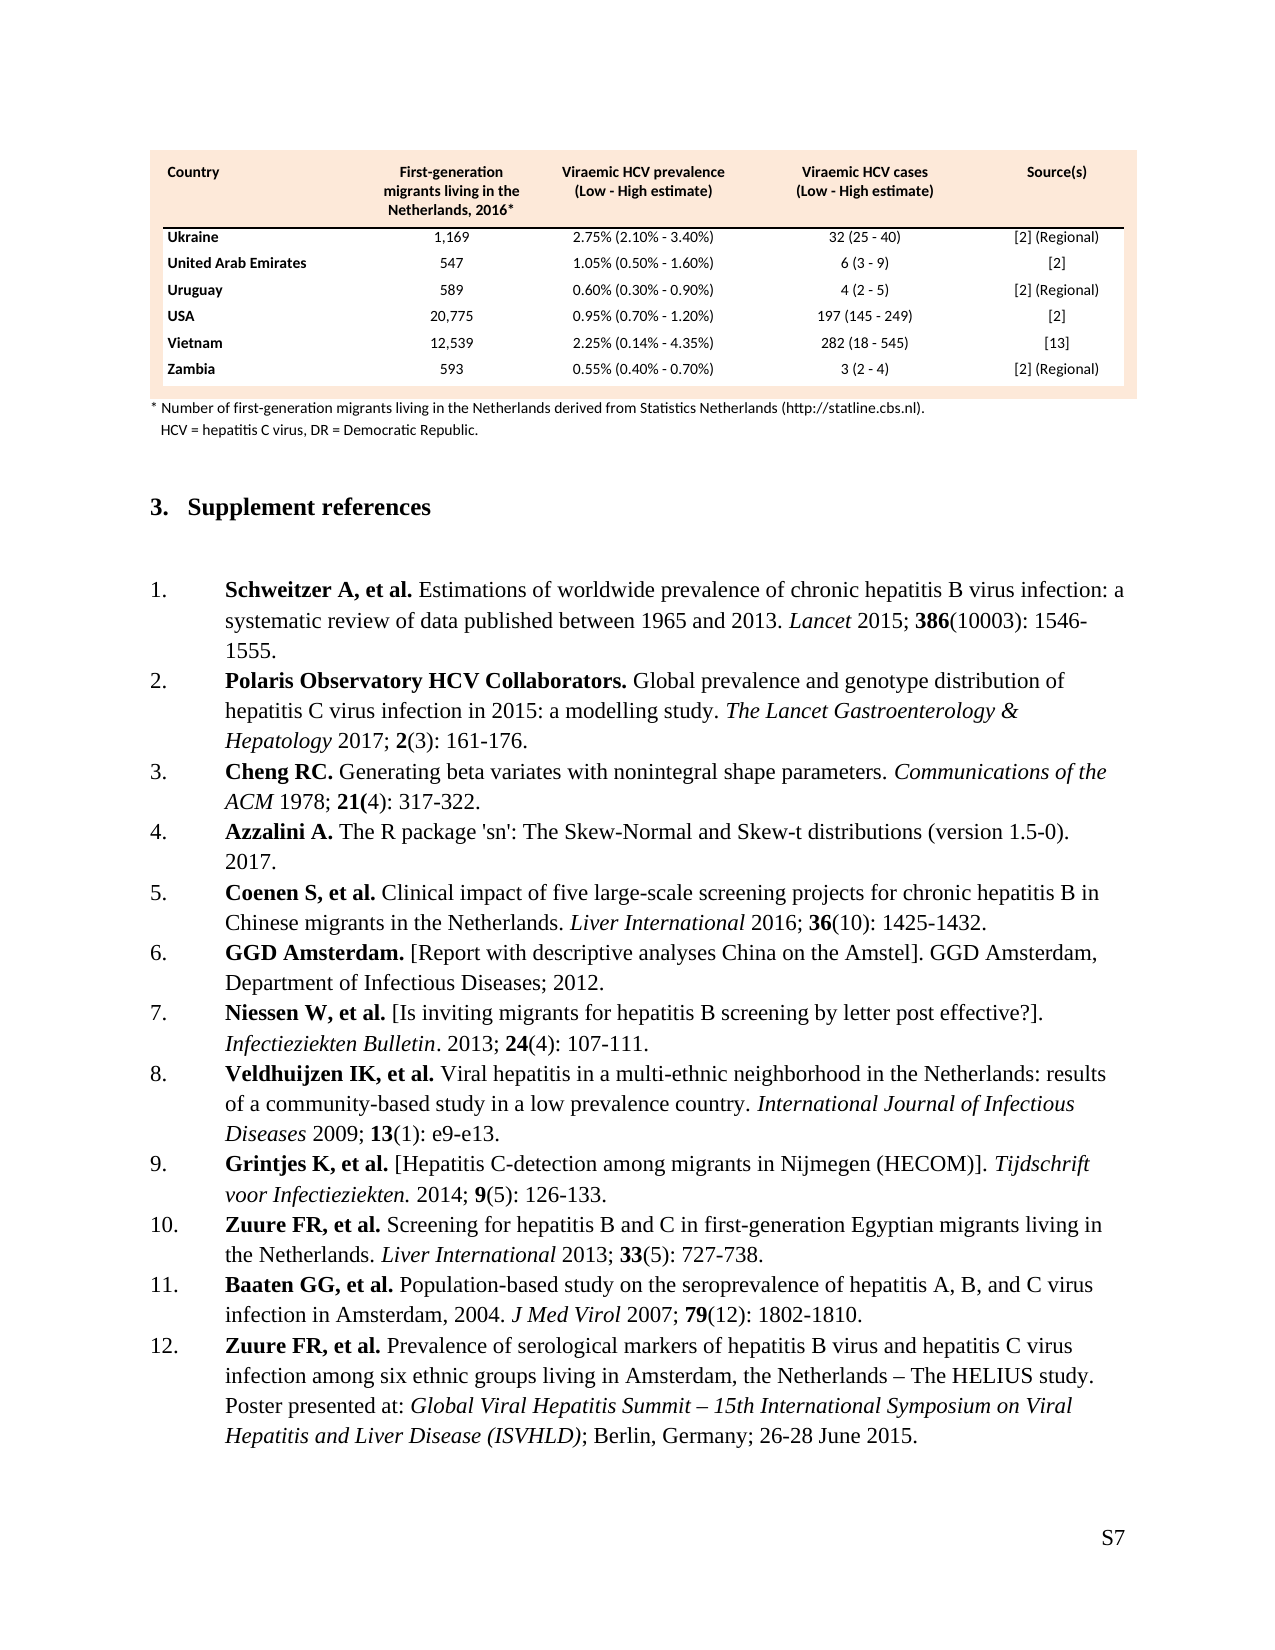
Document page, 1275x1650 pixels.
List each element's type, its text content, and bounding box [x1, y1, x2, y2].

text 7. Niessen W, et al. [Is inviting migrants for hepatitis B screening by letter post effective?]. Infectieziekten Bulletin. 2013; 24(4): 107-111. [150, 999, 1125, 1056]
table_cell [2] (Regional) [983, 229, 1124, 253]
text 6. GGD Amsterdam. [Report with descriptive analyses China on the Amstel]. GGD Amsterdam, Department of Infectious Diseases; 2012. [150, 939, 1125, 996]
table_cell [13] [983, 333, 1124, 359]
table_cell Uruguay [163, 280, 363, 306]
text 2. Polaris Observatory HCV Collaborators. Global prevalence and genotype distribution of hepatitis C virus infection in 2015: a modelling study. The Lancet Gastroenterology & Hepatology 2017; 2(3): 161-176. [150, 667, 1125, 754]
text 1. Schweitzer A, et al. Estimations of worldwide prevalence of chronic hepatitis B virus infection: a systematic review of data published between 1965 and 2013. Lancet 2015; 386(10003): 1546-1555. [150, 576, 1125, 663]
table_cell [2] (Regional) [983, 360, 1124, 386]
text 5. Coenen S, et al. Clinical impact of five large-scale screening projects for chronic hepatitis B in Chinese migrants in the Netherlands. Liver International 2016; 36(10): 1425-1432. [150, 878, 1125, 935]
table_cell 589 [363, 280, 540, 306]
text 10. Zuure FR, et al. Screening for hepatitis B and C in first-generation Egyptian migrants living in the Netherlands. Liver International 2013; 33(5): 727-738. [150, 1211, 1125, 1267]
table_header Country [163, 163, 363, 227]
table_cell 0.55% (0.40% - 0.70%) [540, 360, 747, 386]
table_header Viraemic HCV cases (Low - High estimate) [747, 163, 983, 227]
table_header Viraemic HCV prevalence (Low - High estimate) [540, 163, 747, 227]
text 12. Zuure FR, et al. Prevalence of serological markers of hepatitis B virus and hepatitis C virus infection among six ethnic groups living in Amsterdam, the Netherlands – The HELIUS study. Poster presented at: Global Viral Hepatitis Summit – 15th International Symposium on Viral Hepatitis and Liver Disease (ISVHLD); Berlin, Germany; 26-28 June 2015. [150, 1332, 1125, 1449]
table_cell 0.95% (0.70% - 1.20%) [540, 306, 747, 333]
table_cell United Arab Emirates [163, 253, 363, 280]
table_cell 2.25% (0.14% - 4.35%) [540, 333, 747, 359]
table_cell 6 (3 - 9) [747, 253, 983, 280]
table_cell [2] [983, 306, 1124, 333]
table_cell USA [163, 306, 363, 333]
table_cell 547 [363, 253, 540, 280]
table_cell 197 (145 - 249) [747, 306, 983, 333]
table_cell 2.75% (2.10% - 3.40%) [540, 229, 747, 253]
table_cell 4 (2 - 5) [747, 280, 983, 306]
table_cell [2] (Regional) [983, 280, 1124, 306]
text 11. Baaten GG, et al. Population-based study on the seroprevalence of hepatitis A, B, and C virus infection in Amsterdam, 2004. J Med Virol 2007; 79(12): 1802-1810. [150, 1271, 1125, 1328]
table_cell 282 (18 - 545) [747, 333, 983, 359]
text 3. Cheng RC. Generating beta variates with nonintegral shape parameters. Communications of the ACM 1978; 21(4): 317-322. [150, 758, 1125, 814]
table_cell 0.60% (0.30% - 0.90%) [540, 280, 747, 306]
text 9. Grintjes K, et al. [Hepatitis C-detection among migrants in Nijmegen (HECOM)]. Tijdschrift voor Infectieziekten. 2014; 9(5): 126-133. [150, 1150, 1125, 1207]
table_header First-generation migrants living in the Netherlands, 2016* [363, 163, 540, 227]
table_header Source(s) [983, 163, 1124, 227]
table_cell Ukraine [163, 229, 363, 253]
table_cell [2] [983, 253, 1124, 280]
table_cell 20,775 [363, 306, 540, 333]
table_cell 1,169 [363, 229, 540, 253]
table_cell 3 (2 - 4) [747, 360, 983, 386]
table_cell 593 [363, 360, 540, 386]
table_cell Vietnam [163, 333, 363, 359]
table_cell 12,539 [363, 333, 540, 359]
text 4. Azzalini A. The R package 'sn': The Skew-Normal and Skew-t distributions (version 1.5-0). 2017. [150, 818, 1125, 875]
text * Number of first-generation migrants living in the Netherlands derived from Statistics Netherlands (http://statline.cbs.nl). HCV = hepatitis C virus, DR = Democratic Republic. [150, 399, 1125, 439]
table_cell 32 (25 - 40) [747, 229, 983, 253]
text 8. Veldhuijzen IK, et al. Viral hepatitis in a multi-ethnic neighborhood in the Netherlands: results of a community-based study in a low prevalence country. International Journal of Infectious Diseases 2009; 13(1): e9-e13. [150, 1060, 1125, 1147]
table_cell Zambia [163, 360, 363, 386]
subtitle Supplement references [150, 492, 1125, 521]
table_cell 1.05% (0.50% - 1.60%) [540, 253, 747, 280]
